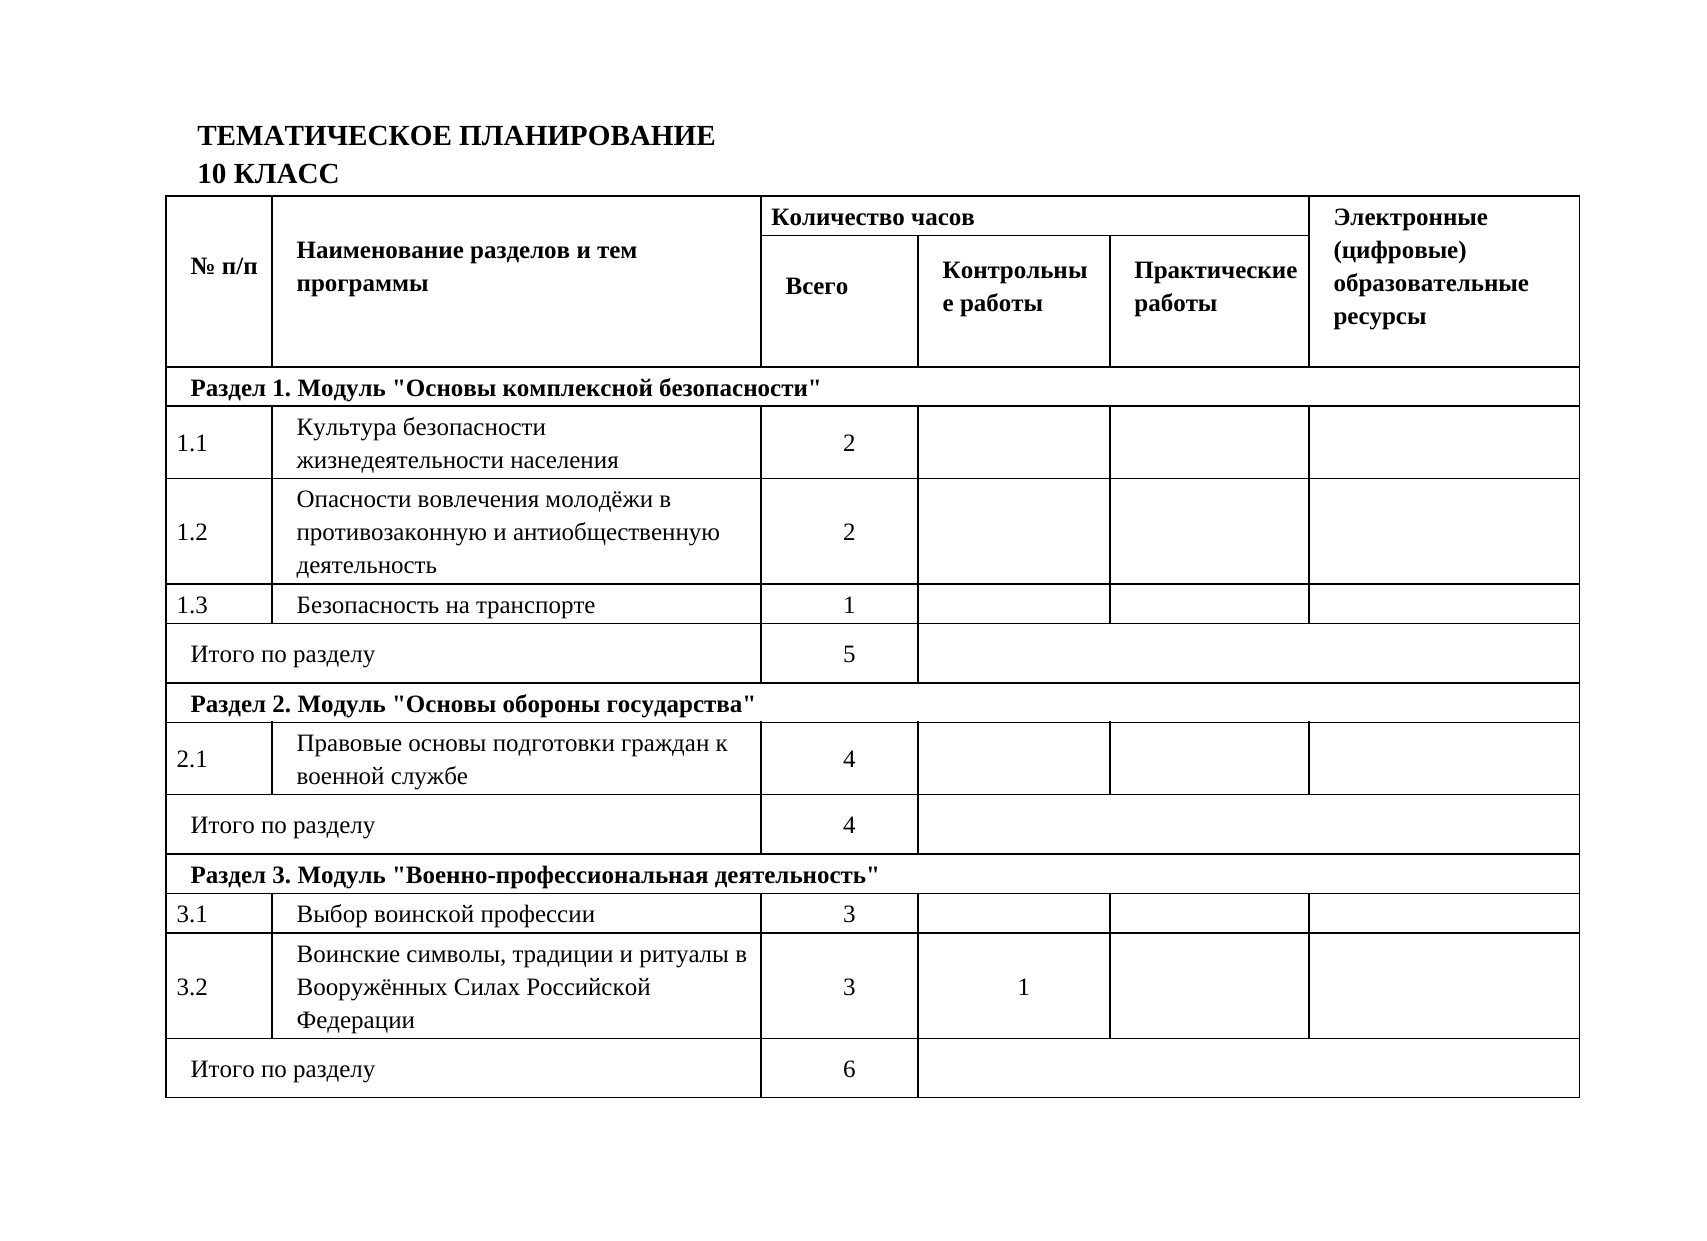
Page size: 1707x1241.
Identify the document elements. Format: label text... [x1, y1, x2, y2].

table_cell 4 [762, 723, 917, 794]
table_cell Раздел 2. Модуль "Основы обороны государства" [167, 684, 1579, 721]
table_cell [1111, 934, 1308, 1037]
table_cell [919, 585, 1109, 622]
table_cell 1 [762, 585, 917, 622]
table_cell [919, 723, 1109, 794]
table_cell 3 [762, 934, 917, 1037]
table_cell 1 [919, 934, 1109, 1037]
table_cell Всего [762, 236, 917, 366]
table_cell Практические работы [1111, 236, 1308, 366]
text 10 КЛАСС [190, 157, 1618, 190]
table_cell 1.2 [167, 479, 271, 583]
table_cell 6 [762, 1039, 917, 1097]
table_cell [1310, 723, 1579, 794]
table_cell [1310, 894, 1579, 932]
table_header Наименование разделов и тем программы [273, 197, 760, 366]
table_cell [919, 479, 1109, 583]
table_cell [919, 407, 1109, 478]
table_cell Правовые основы подготовки граждан к военной службе [273, 723, 760, 794]
table_cell [1111, 585, 1308, 622]
table_cell 2 [762, 479, 917, 583]
text ТЕМАТИЧЕСКОЕ ПЛАНИРОВАНИЕ [190, 118, 1618, 152]
table_cell [1111, 894, 1308, 932]
table_cell 1.3 [167, 585, 271, 622]
table_cell Итого по разделу [167, 795, 760, 853]
table_cell 5 [762, 624, 917, 682]
table_cell [1111, 479, 1308, 583]
table_cell Итого по разделу [167, 1039, 760, 1097]
table_cell Итого по разделу [167, 624, 760, 682]
table_cell Безопасность на транспорте [273, 585, 760, 622]
table_cell Раздел 1. Модуль "Основы комплексной безопасности" [167, 368, 1579, 405]
table_cell [1310, 479, 1579, 583]
table_cell Выбор воинской профессии [273, 894, 760, 932]
table_cell 3 [762, 894, 917, 932]
table_cell Опасности вовлечения молодёжи в противозаконную и антиобщественную деятельность [273, 479, 760, 583]
table_cell [1111, 407, 1308, 478]
table_cell [919, 1039, 1579, 1097]
table_cell Воинские символы, традиции и ритуалы в Вооружённых Силах Российской Федерации [273, 934, 760, 1037]
table_cell 4 [762, 795, 917, 853]
table_cell [1111, 723, 1308, 794]
table_cell [1310, 934, 1579, 1037]
table_cell Культура безопасности жизнедеятельности населения [273, 407, 760, 478]
table_cell 2.1 [167, 723, 271, 794]
table_cell [1310, 585, 1579, 622]
table_header Электронные (цифровые) образовательные ресурсы [1310, 197, 1579, 366]
table_header Количество часов [762, 197, 1308, 234]
table_cell [919, 894, 1109, 932]
table_header № п/п [167, 197, 271, 366]
table_cell 2 [762, 407, 917, 478]
table_cell [919, 624, 1579, 682]
table_cell 3.2 [167, 934, 271, 1037]
table_cell [919, 795, 1579, 853]
table_cell [1310, 407, 1579, 478]
table_cell 1.1 [167, 407, 271, 478]
table_cell 3.1 [167, 894, 271, 932]
table_cell Контрольные работы [919, 236, 1109, 366]
table_cell Раздел 3. Модуль "Военно-профессиональная деятельность" [167, 855, 1579, 893]
